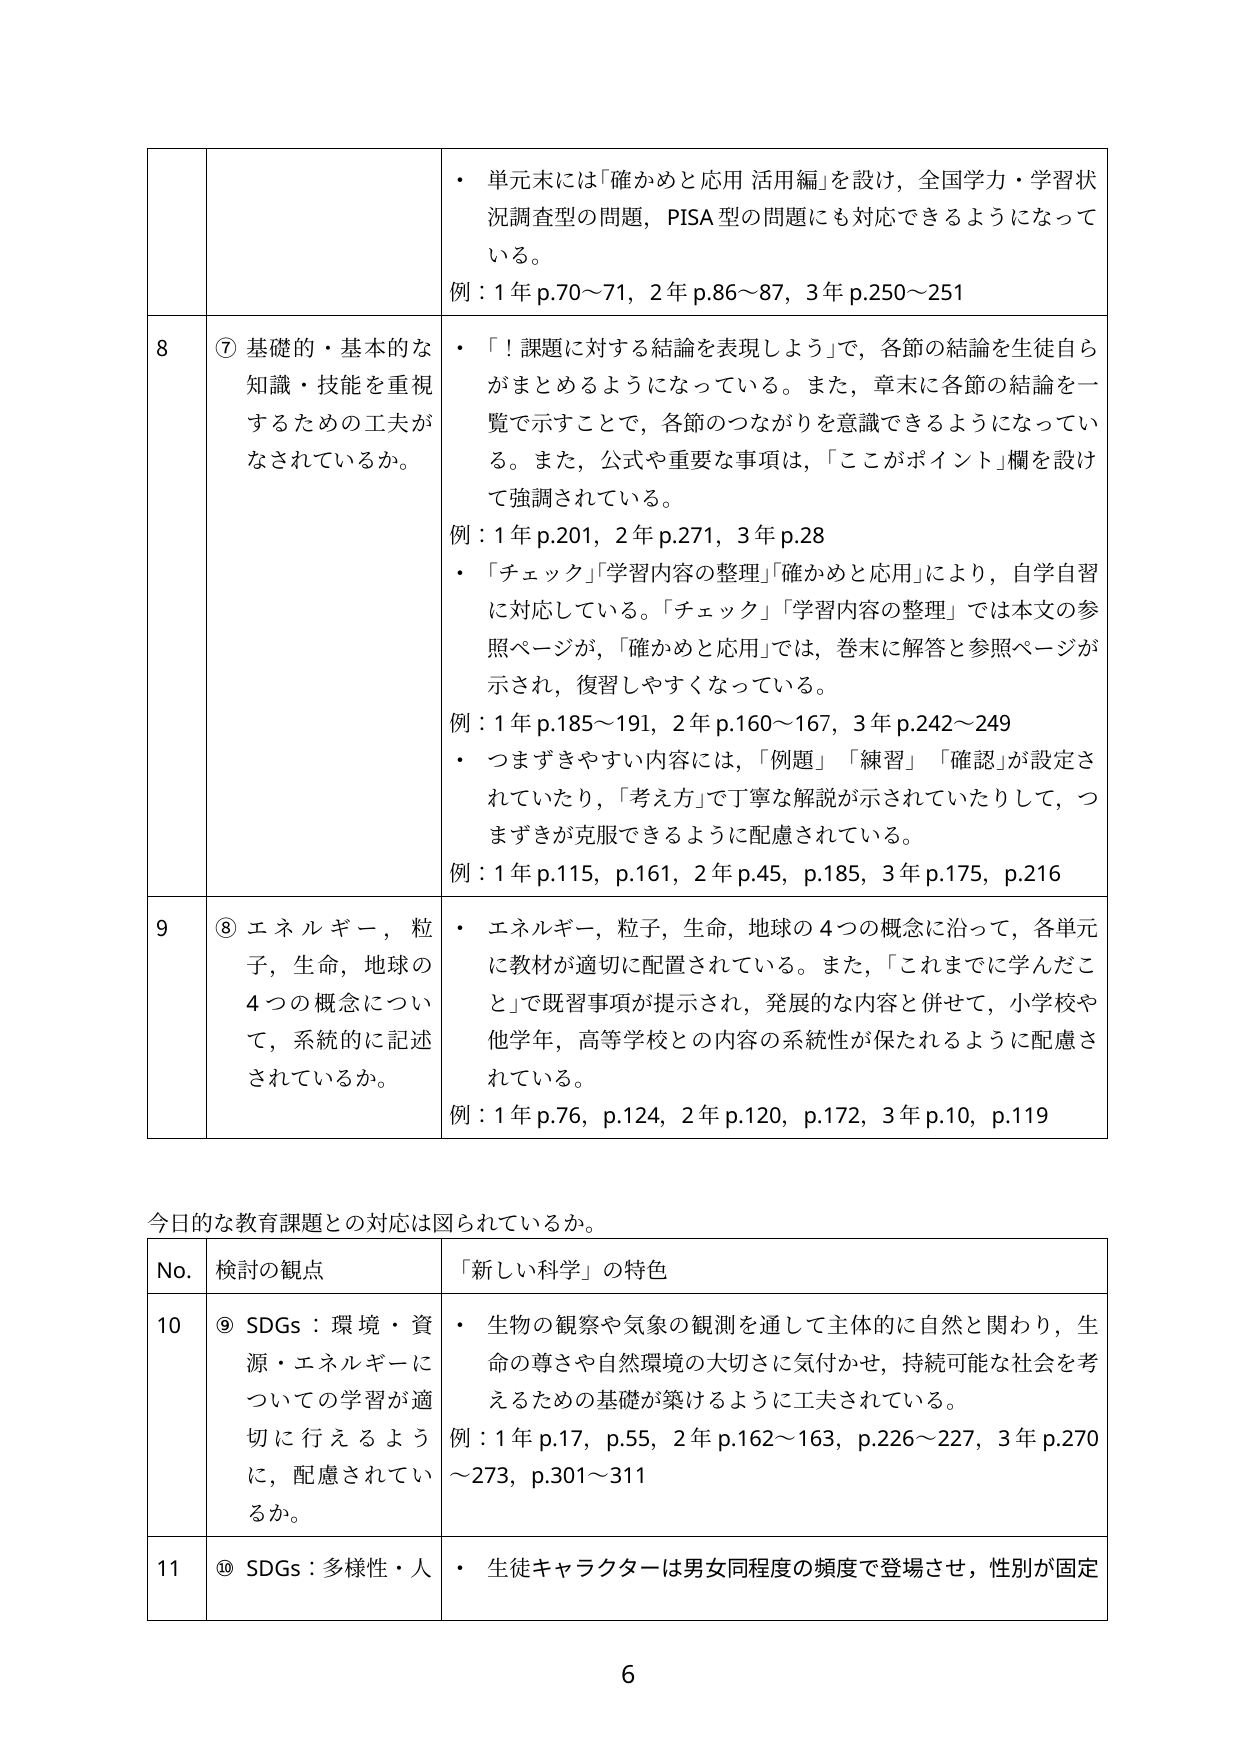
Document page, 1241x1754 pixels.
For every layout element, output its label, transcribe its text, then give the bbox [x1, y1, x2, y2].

table_cell 8 [148, 316, 206, 896]
table_cell 9 [148, 897, 206, 1138]
table_cell 基礎的・基本的な知識・技能を重視するための工夫がなされているか。 [207, 316, 441, 896]
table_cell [442, 149, 1107, 315]
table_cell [207, 149, 441, 315]
text 今日的な教育課題との対応は図られているか。 [148, 1204, 1108, 1238]
table_header No. [148, 1239, 206, 1293]
table_header 「新しい科学」の特色 [442, 1239, 1107, 1293]
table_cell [442, 1537, 1107, 1620]
table_cell 生物の観察や気象の観測を通して主体的に自然と関わり，生命の尊さや自然環境の大切さに気付かせ，持続可能な社会を考えるための基礎が築けるように工夫されている。 例：1年p.17，p.55，2年p.162～163，p.226～227，3年p.270～273，p.301～311 [442, 1294, 1107, 1536]
table_cell 7 [148, 149, 206, 315]
table_cell 10 [148, 1294, 206, 1536]
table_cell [207, 1537, 441, 1620]
table_header 検討の観点 [207, 1239, 441, 1293]
table_cell エネルギー，粒子，生命，地球の4つの概念に沿って，各単元に教材が適切に配置されている。また，｢これまでに学んだこと｣で既習事項が提示され，発展的な内容と併せて，小学校や他学年，高等学校との内容の系統性が保たれるように配慮されている。 例：1年p.76，p.124，2年p.120，p.172，3年p.10，p.119 [442, 897, 1107, 1138]
table_cell エネルギー，粒子，生命，地球の4つの概念について，系統的に記述されているか。 [207, 897, 441, 1138]
table_cell ｢！課題に対する結論を表現しよう｣で，各節の結論を生徒自らがまとめるようになっている。また，章末に各節の結論を一覧で示すことで，各節のつながりを意識できるようになっている。また，公式や重要な事項は，｢ここがポイント｣欄を設けて強調されている。 例：1年p.201，2年p.271，3年p.28 ｢チェック｣｢学習内容の整理｣｢確かめと応用｣により，自学自習に対応している。｢チェック｣「学習内容の整理」では本文の参照ページが，｢確かめと応用｣では，巻末に解答と参照ページが示され，復習しやすくなっている。 例：1年p.185～191，2年p.160～167，3年p.242～249 つまずきやすい内容には，｢例題」「練習」「確認｣が設定されていたり，｢考え方｣で丁寧な解説が示されていたりして，つまずきが克服できるように配慮されている。 例：1年p.115，p.161，2年p.45，p.185，3年p.175，p.216 [442, 316, 1107, 896]
table_cell SDGs：環境・資源・エネルギーについての学習が適切に行えるように，配慮されているか。 [207, 1294, 441, 1536]
table_cell 11 [148, 1537, 206, 1620]
